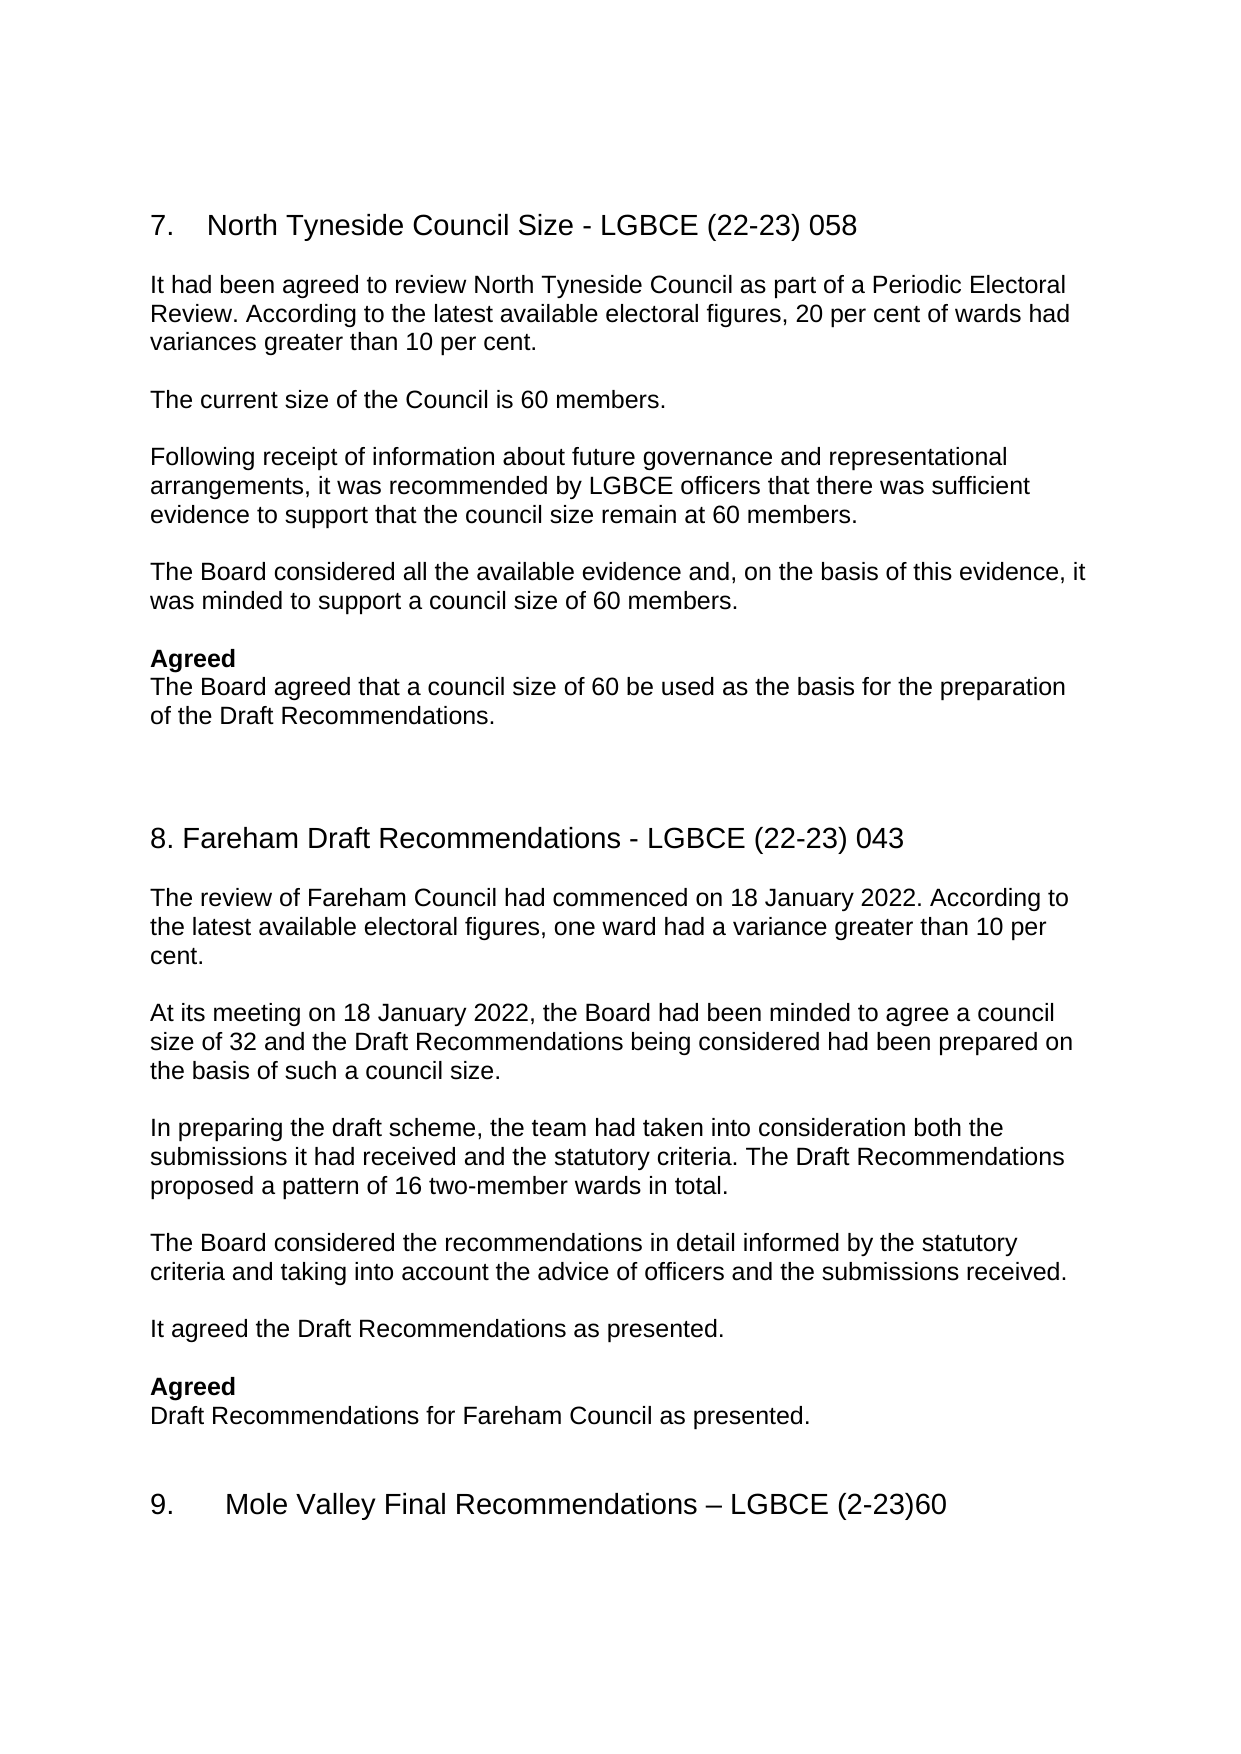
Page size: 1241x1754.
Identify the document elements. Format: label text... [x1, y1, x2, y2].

text The review of Fareham Council had commenced on 18 January 2022. According to the latest available electoral figures, one ward had a variance greater than 10 per cent. [150, 883, 1090, 969]
text The Board considered all the available evidence and, on the basis of this evidence, it was minded to support a council size of 60 members. [150, 557, 1090, 615]
text Following receipt of information about future governance and representational arrangements, it was recommended by LGBCE officers that there was sufficient evidence to support that the council size remain at 60 members. [150, 442, 1090, 528]
text Draft Recommendations for Fareham Council as presented. [150, 1401, 1090, 1429]
text The current size of the Council is 60 members. [150, 385, 1090, 413]
text It agreed the Draft Recommendations as presented. [150, 1314, 1090, 1343]
text At its meeting on 18 January 2022, the Board had been minded to agree a council size of 32 and the Draft Recommendations being considered had been prepared on the basis of such a council size. [150, 998, 1090, 1084]
text Agreed [150, 1372, 1090, 1401]
text 7. North Tyneside Council Size - LGBCE (22-23) 058 [150, 207, 1090, 241]
list 9. Mole Valley Final Recommendations – LGBCE (2-23)60 [150, 1487, 1090, 1520]
text Agreed [150, 643, 1090, 672]
text The Board agreed that a council size of 60 be used as the basis for the preparation of the Draft Recommendations. [150, 672, 1090, 730]
text The Board considered the recommendations in detail informed by the statutory criteria and taking into account the advice of officers and the submissions received. [150, 1228, 1090, 1286]
text In preparing the draft scheme, the team had taken into consideration both the submissions it had received and the statutory criteria. The Draft Recommendations proposed a pattern of 16 two-member wards in total. [150, 1113, 1090, 1199]
text It had been agreed to review North Tyneside Council as part of a Periodic Electoral Review. According to the latest available electoral figures, 20 per cent of wards had variances greater than 10 per cent. [150, 270, 1090, 356]
list 8. Fareham Draft Recommendations - LGBCE (22-23) 043 [150, 821, 1090, 854]
